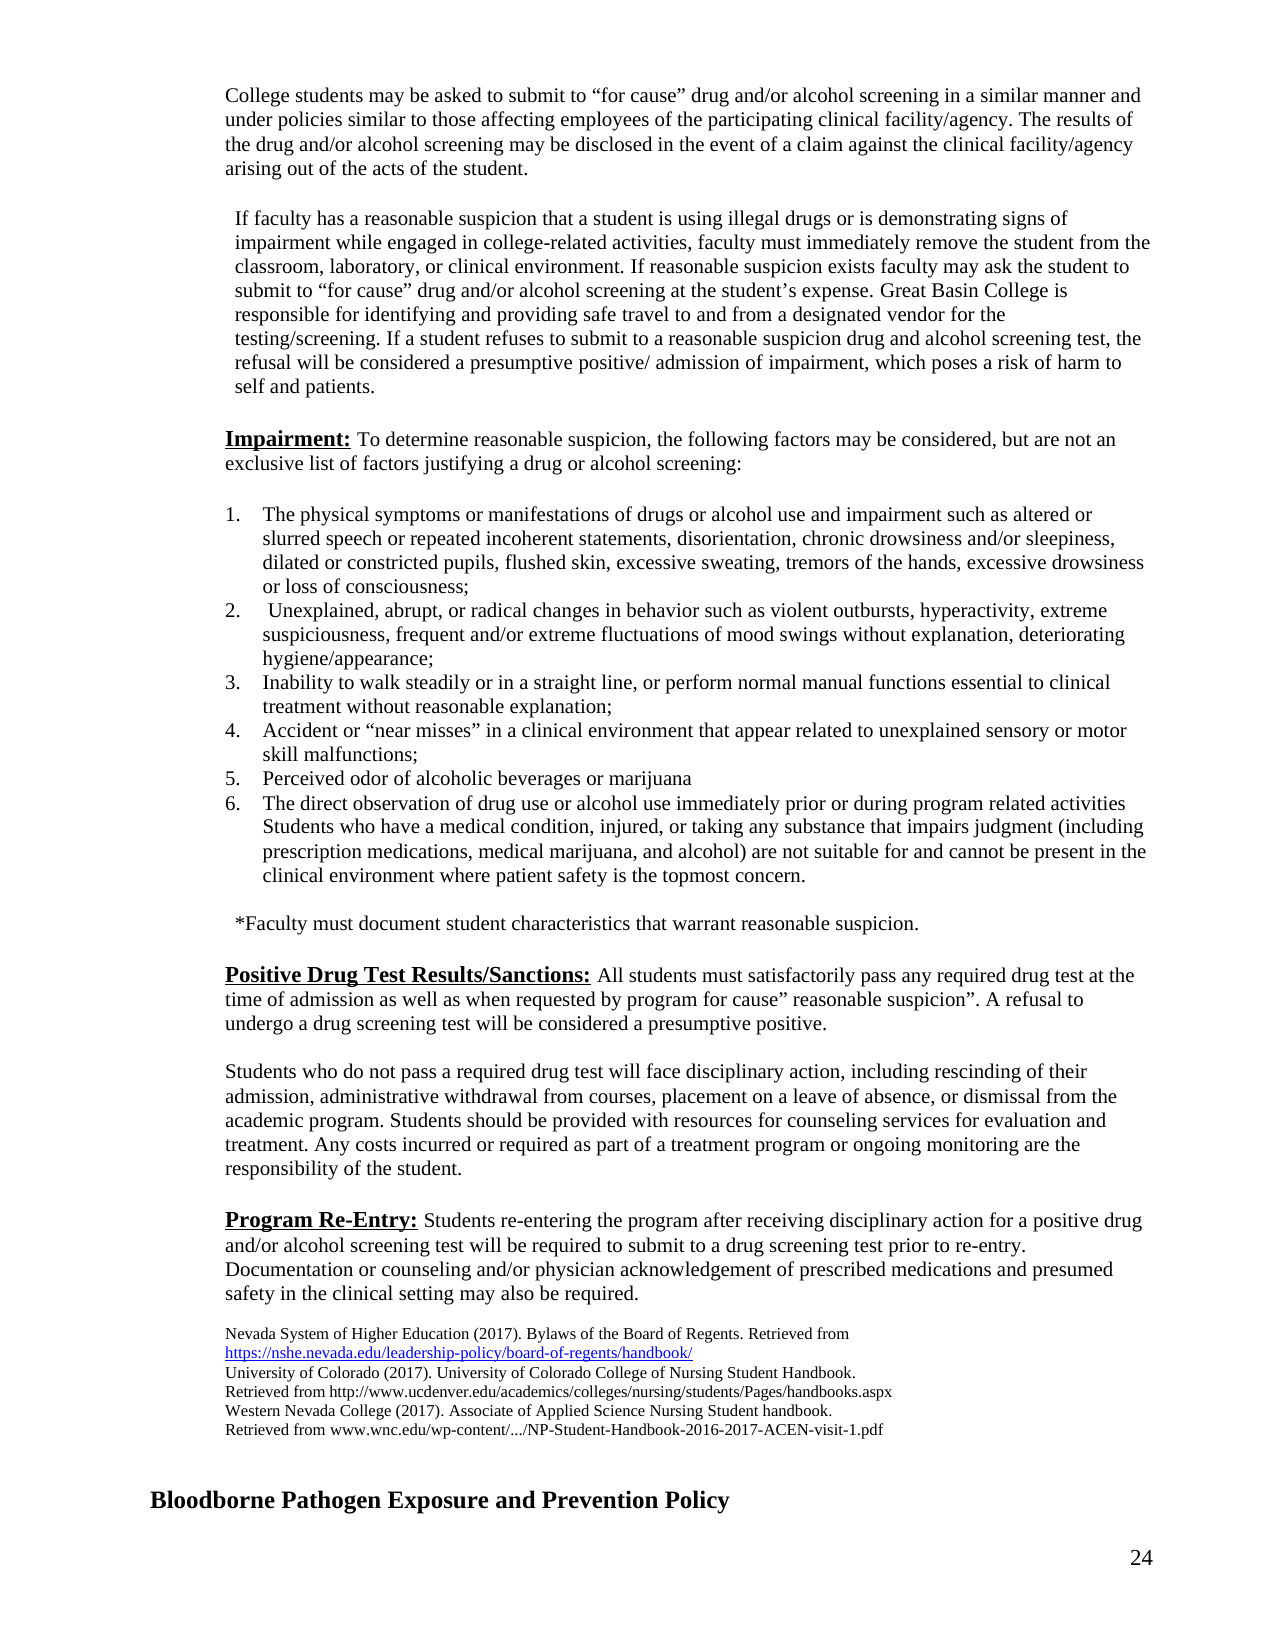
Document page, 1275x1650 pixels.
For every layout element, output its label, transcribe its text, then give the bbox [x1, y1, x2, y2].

text Nevada System of Higher Education (2017). Bylaws of the Board of Regents. Retrieved from https://nshe.nevada.edu/leadership-policy/board-of-regents/handbook/ [225, 1324, 850, 1362]
text *Faculty must document student characteristics that warrant reasonable suspicion. [234, 911, 1246, 935]
text Students who do not pass a required drug test will face disciplinary action, including rescinding of their admission, administrative withdrawal from courses, placement on a leave of absence, or dismissal from the academic program. Students should be provided with resources for counseling services for evaluation and treatment. Any costs incurred or required as part of a treatment program or ongoing monitoring are the responsibility of the student. [225, 1059, 1120, 1180]
text University of Colorado (2017). University of Colorado College of Nursing Student Handbook. Retrieved from http://www.ucdenver.edu/academics/colleges/nursing/students/Pages/handbooks.aspx Western Nevada College (2017). Associate of Applied Science Nursing Student handbook. [225, 1362, 897, 1420]
text Positive Drug Test Results/Sanctions: All students must satisfactorily pass any required drug test at the time of admission as well as when requested by program for cause” reasonable suspicion”. A refusal to undergo a drug screening test will be considered a presumptive positive. [225, 961, 1137, 1035]
text Program Re-Entry: Students re-entering the program after receiving disciplinary action for a positive drug and/or alcohol screening test will be required to submit to a drug screening test prior to re-entry. [225, 1206, 1145, 1257]
list Perceived odor of alcoholic beverages or marijuana [225, 766, 1246, 790]
text If faculty has a reasonable suspicion that a student is using illegal drugs or is demonstrating signs of impairment while engaged in college-related activities, faculty must immediately remove the student from the classroom, laboratory, or clinical environment. If reasonable suspicion exists faculty may ask the student to submit to “for cause” drug and/or alcohol screening at the student’s expense. Great Basin College is responsible for identifying and providing safe travel to and from a designated vendor for the testing/screening. If a student refuses to submit to a reasonable suspicion drug and alcohol screening test, the refusal will be considered a presumptive positive/ admission of impairment, which poses a risk of harm to self and patients. [234, 206, 1151, 398]
text Documentation or counseling and/or physician acknowledgement of prescribed medications and presumed safety in the clinical setting may also be required. [225, 1257, 1116, 1305]
text Impairment: To determine reasonable suspicion, the following factors may be considered, but are not an exclusive list of factors justifying a drug or alcohol screening: [225, 425, 1118, 475]
list Unexplained, abrupt, or radical changes in behavior such as violent outbursts, hyperactivity, extreme suspiciousness, frequent and/or extreme fluctuations of mood swings without explanation, deteriorating hygiene/appearance; [225, 598, 1126, 670]
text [225, 83, 1143, 179]
list The direct observation of drug use or alcohol use immediately prior or during program related activities Students who have a medical condition, injured, or taking any substance that impairs judgment (including prescription medications, medical marijuana, and alcohol) are not suitable for and cannot be present in the clinical environment where patient safety is the topmost concern. [225, 790, 1148, 887]
text Retrieved from www.wnc.edu/wp-content/.../NP-Student-Handbook-2016-2017-ACEN-visit-1.pdf [225, 1420, 1246, 1439]
list The physical symptoms or manifestations of drugs or alcohol use and impairment such as altered or slurred speech or repeated incoherent statements, disorientation, chronic drowsiness and/or sleepiness, dilated or constricted pupils, flushed skin, excessive sweating, tremors of the hands, excessive drowsiness or loss of consciousness; [225, 502, 1145, 598]
list Inability to walk steadily or in a straight line, or perform normal manual functions essential to clinical treatment without reasonable explanation; [225, 670, 1112, 718]
subtitle Bloodborne Pathogen Exposure and Prevention Policy [150, 1486, 1246, 1514]
list Accident or “near misses” in a clinical environment that appear related to unexplained sensory or motor skill malfunctions; [225, 718, 1128, 766]
